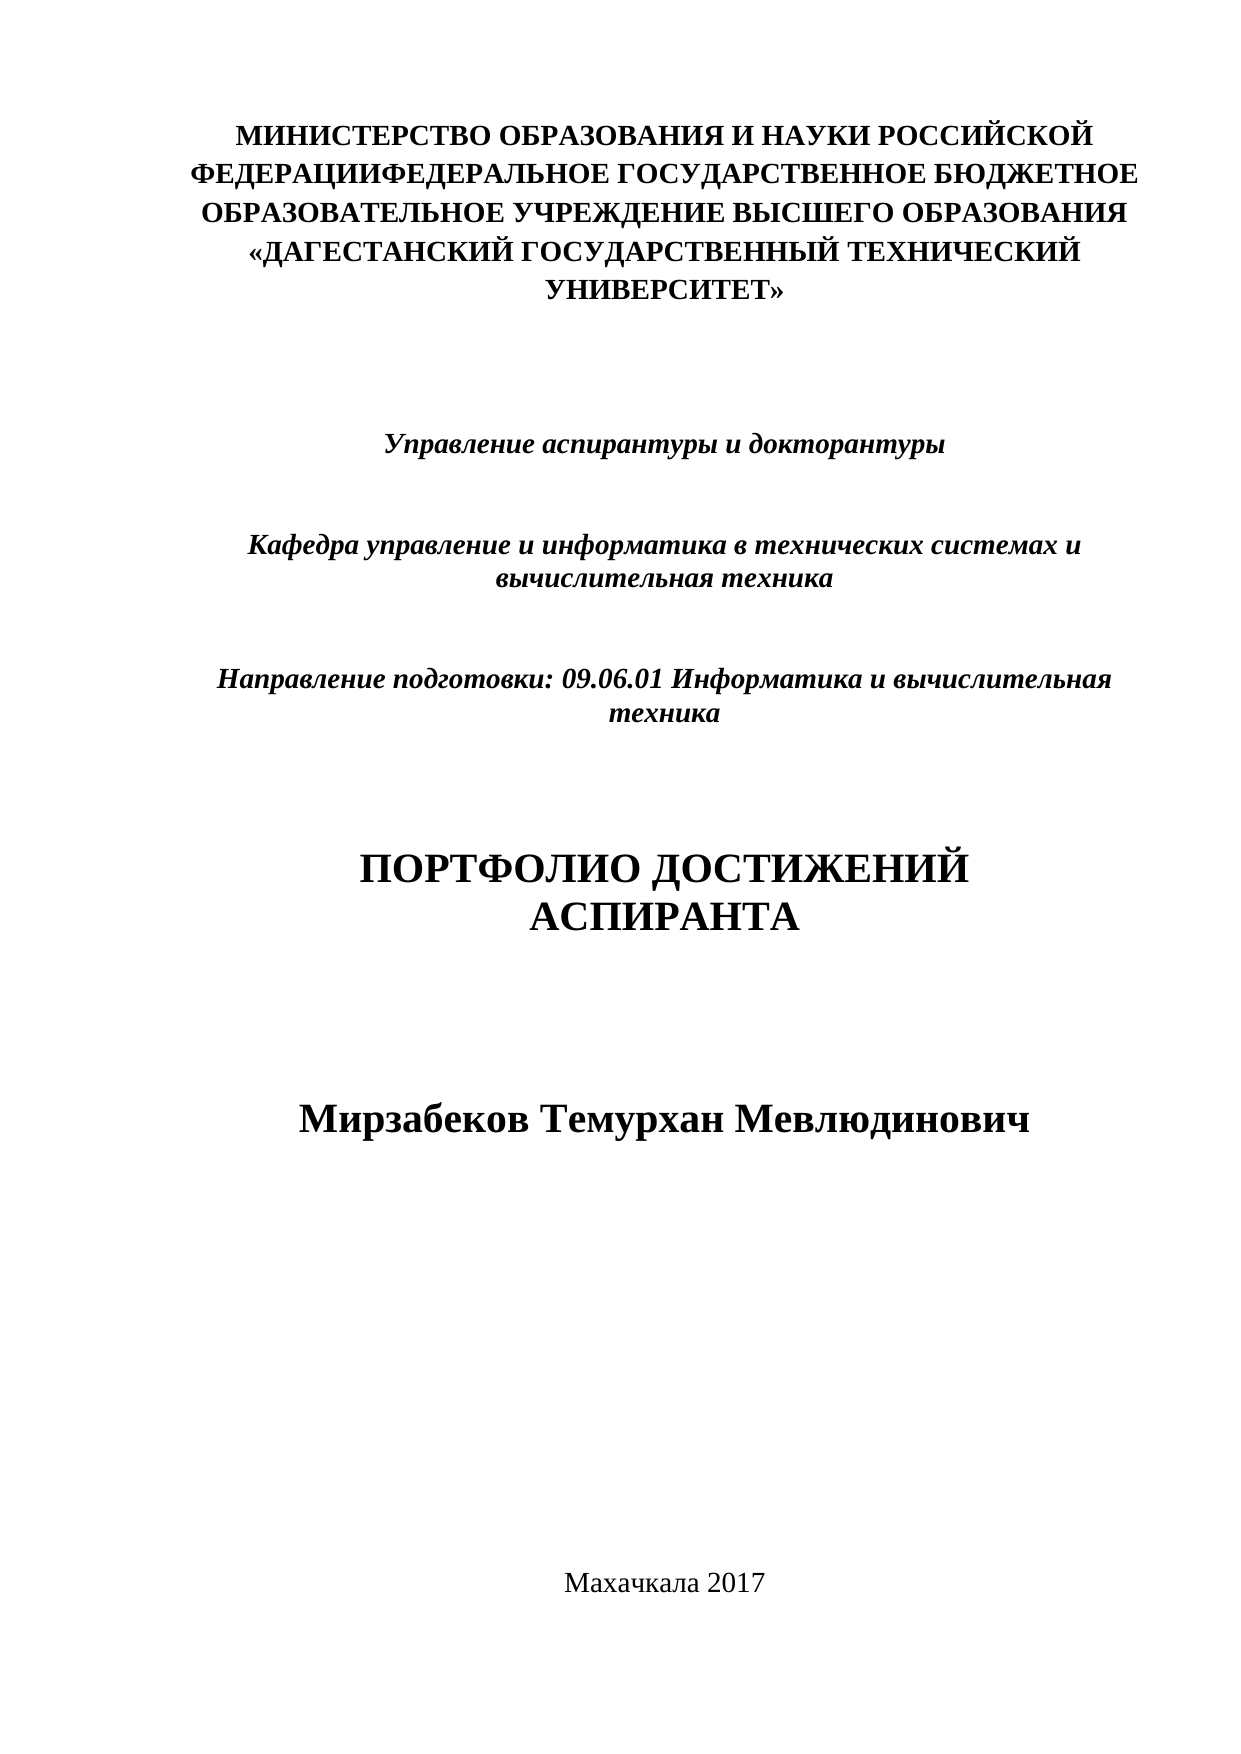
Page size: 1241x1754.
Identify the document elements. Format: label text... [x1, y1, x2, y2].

text Махачкала 2017 [177, 1565, 1152, 1599]
text Направление подготовки: 09.06.01 Информатика и вычислительная техника [177, 661, 1152, 728]
text Управление аспирантуры и докторантуры [177, 426, 1152, 460]
text Мирзабеков Темурхан Мевлюдинович [177, 1093, 1152, 1141]
text АСПИРАНТА [177, 891, 1152, 939]
text ПОРТФОЛИО ДОСТИЖЕНИЙ [177, 843, 1152, 891]
text «ДАГЕСТАНСКИЙ ГОСУДАРСТВЕННЫЙ ТЕХНИЧЕСКИЙ УНИВЕРСИТЕТ» [177, 234, 1152, 306]
text МИНИСТЕРСТВО ОБРАЗОВАНИЯ И НАУКИ РОССИЙСКОЙ ФЕДЕРАЦИИФЕДЕРАЛЬНОЕ ГОСУДАРСТВЕННОЕ БЮДЖЕТНОЕ ОБРАЗОВАТЕЛЬНОЕ УЧРЕЖДЕНИЕ ВЫСШЕГО ОБРАЗОВАНИЯ [177, 118, 1152, 229]
text Кафедра управление и информатика в технических системах и вычислительная техника [177, 527, 1152, 594]
